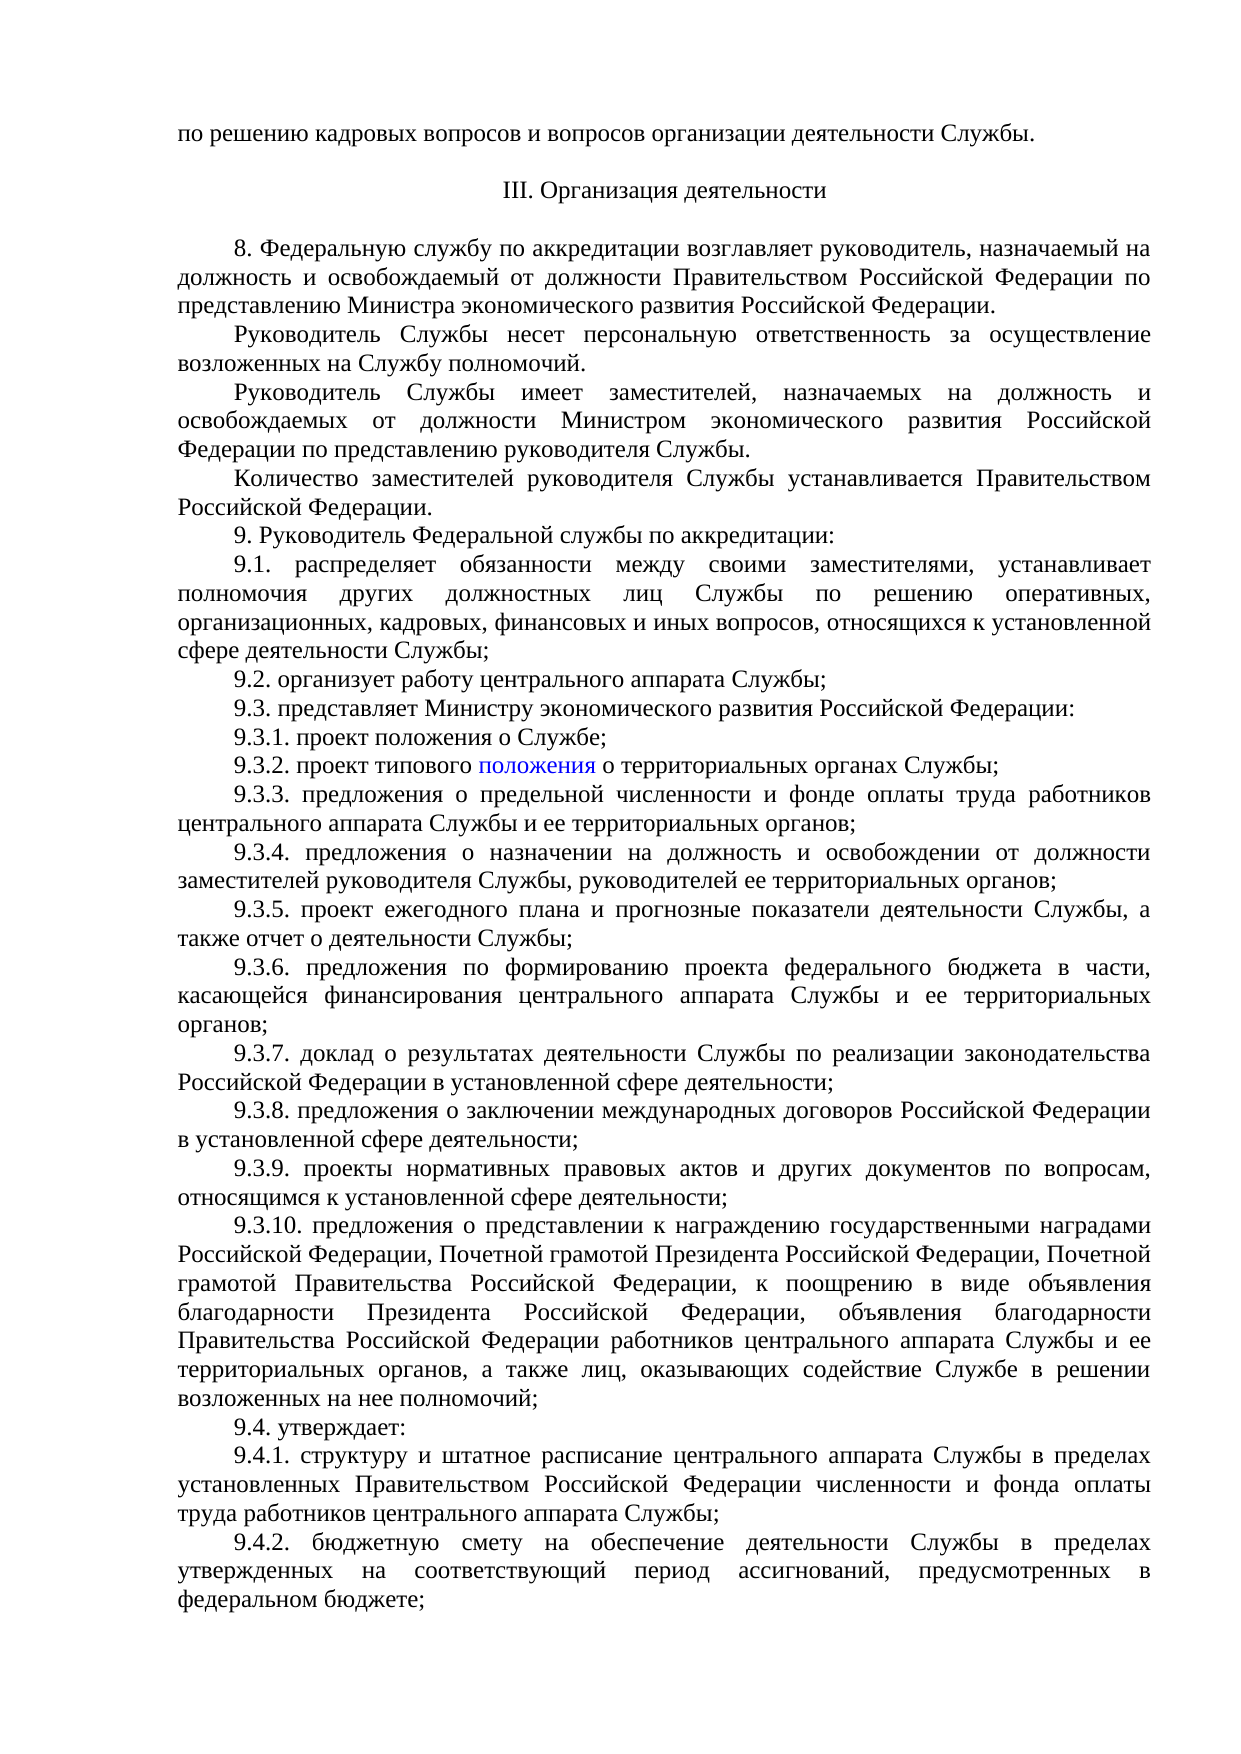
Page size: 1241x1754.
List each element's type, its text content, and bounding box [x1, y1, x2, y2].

text 9.2. организует работу центрального аппарата Службы; [177, 664, 1152, 693]
text Количество заместителей руководителя Службы устанавливается Правительством Российской Федерации. [177, 463, 1152, 521]
text 9.3.4. предложения о назначении на должность и освобождении от должности заместителей руководителя Службы, руководителей ее территориальных органов; [177, 837, 1152, 894]
text 9.3.2. проект типового положения о территориальных органах Службы; [177, 751, 1152, 779]
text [177, 118, 1152, 147]
text Руководитель Службы имеет заместителей, назначаемых на должность и освобождаемых от должности Министром экономического развития Российской Федерации по представлению руководителя Службы. [177, 377, 1152, 463]
text 9.3.7. доклад о результатах деятельности Службы по реализации законодательства Российской Федерации в установленной сфере деятельности; [177, 1038, 1152, 1096]
text 9. Руководитель Федеральной службы по аккредитации: [177, 521, 1152, 549]
text 9.3.3. предложения о предельной численности и фонде оплаты труда работников центрального аппарата Службы и ее территориальных органов; [177, 779, 1152, 837]
text 9.3.8. предложения о заключении международных договоров Российской Федерации в установленной сфере деятельности; [177, 1096, 1152, 1153]
text III. Организация деятельности [177, 176, 1152, 204]
text 9.4.2. бюджетную смету на обеспечение деятельности Службы в пределах утвержденных на соответствующий период ассигнований, предусмотренных в федеральном бюджете; [177, 1527, 1152, 1613]
text 8. Федеральную службу по аккредитации возглавляет руководитель, назначаемый на должность и освобождаемый от должности Правительством Российской Федерации по представлению Министра экономического развития Российской Федерации. [177, 233, 1152, 319]
text 9.4. утверждает: [177, 1412, 1152, 1441]
text 9.3.1. проект положения о Службе; [177, 722, 1152, 751]
text 9.3. представляет Министру экономического развития Российской Федерации: [177, 693, 1152, 722]
text 9.3.9. проекты нормативных правовых актов и других документов по вопросам, относящимся к установленной сфере деятельности; [177, 1153, 1152, 1211]
text 9.4.1. структуру и штатное расписание центрального аппарата Службы в пределах установленных Правительством Российской Федерации численности и фонда оплаты труда работников центрального аппарата Службы; [177, 1441, 1152, 1527]
text Руководитель Службы несет персональную ответственность за осуществление возложенных на Службу полномочий. [177, 319, 1152, 377]
text 9.1. распределяет обязанности между своими заместителями, устанавливает полномочия других должностных лиц Службы по решению оперативных, организационных, кадровых, финансовых и иных вопросов, относящихся к установленной сфере деятельности Службы; [177, 549, 1152, 664]
text 9.3.5. проект ежегодного плана и прогнозные показатели деятельности Службы, а также отчет о деятельности Службы; [177, 894, 1152, 952]
text 9.3.6. предложения по формированию проекта федерального бюджета в части, касающейся финансирования центрального аппарата Службы и ее территориальных органов; [177, 952, 1152, 1038]
text 9.3.10. предложения о представлении к награждению государственными наградами Российской Федерации, Почетной грамотой Президента Российской Федерации, Почетной грамотой Правительства Российской Федерации, к поощрению в виде объявления благодарности Президента Российской Федерации, объявления благодарности Правительства Российской Федерации работников центрального аппарата Службы и ее территориальных органов, а также лиц, оказывающих содействие Службе в решении возложенных на нее полномочий; [177, 1211, 1152, 1412]
